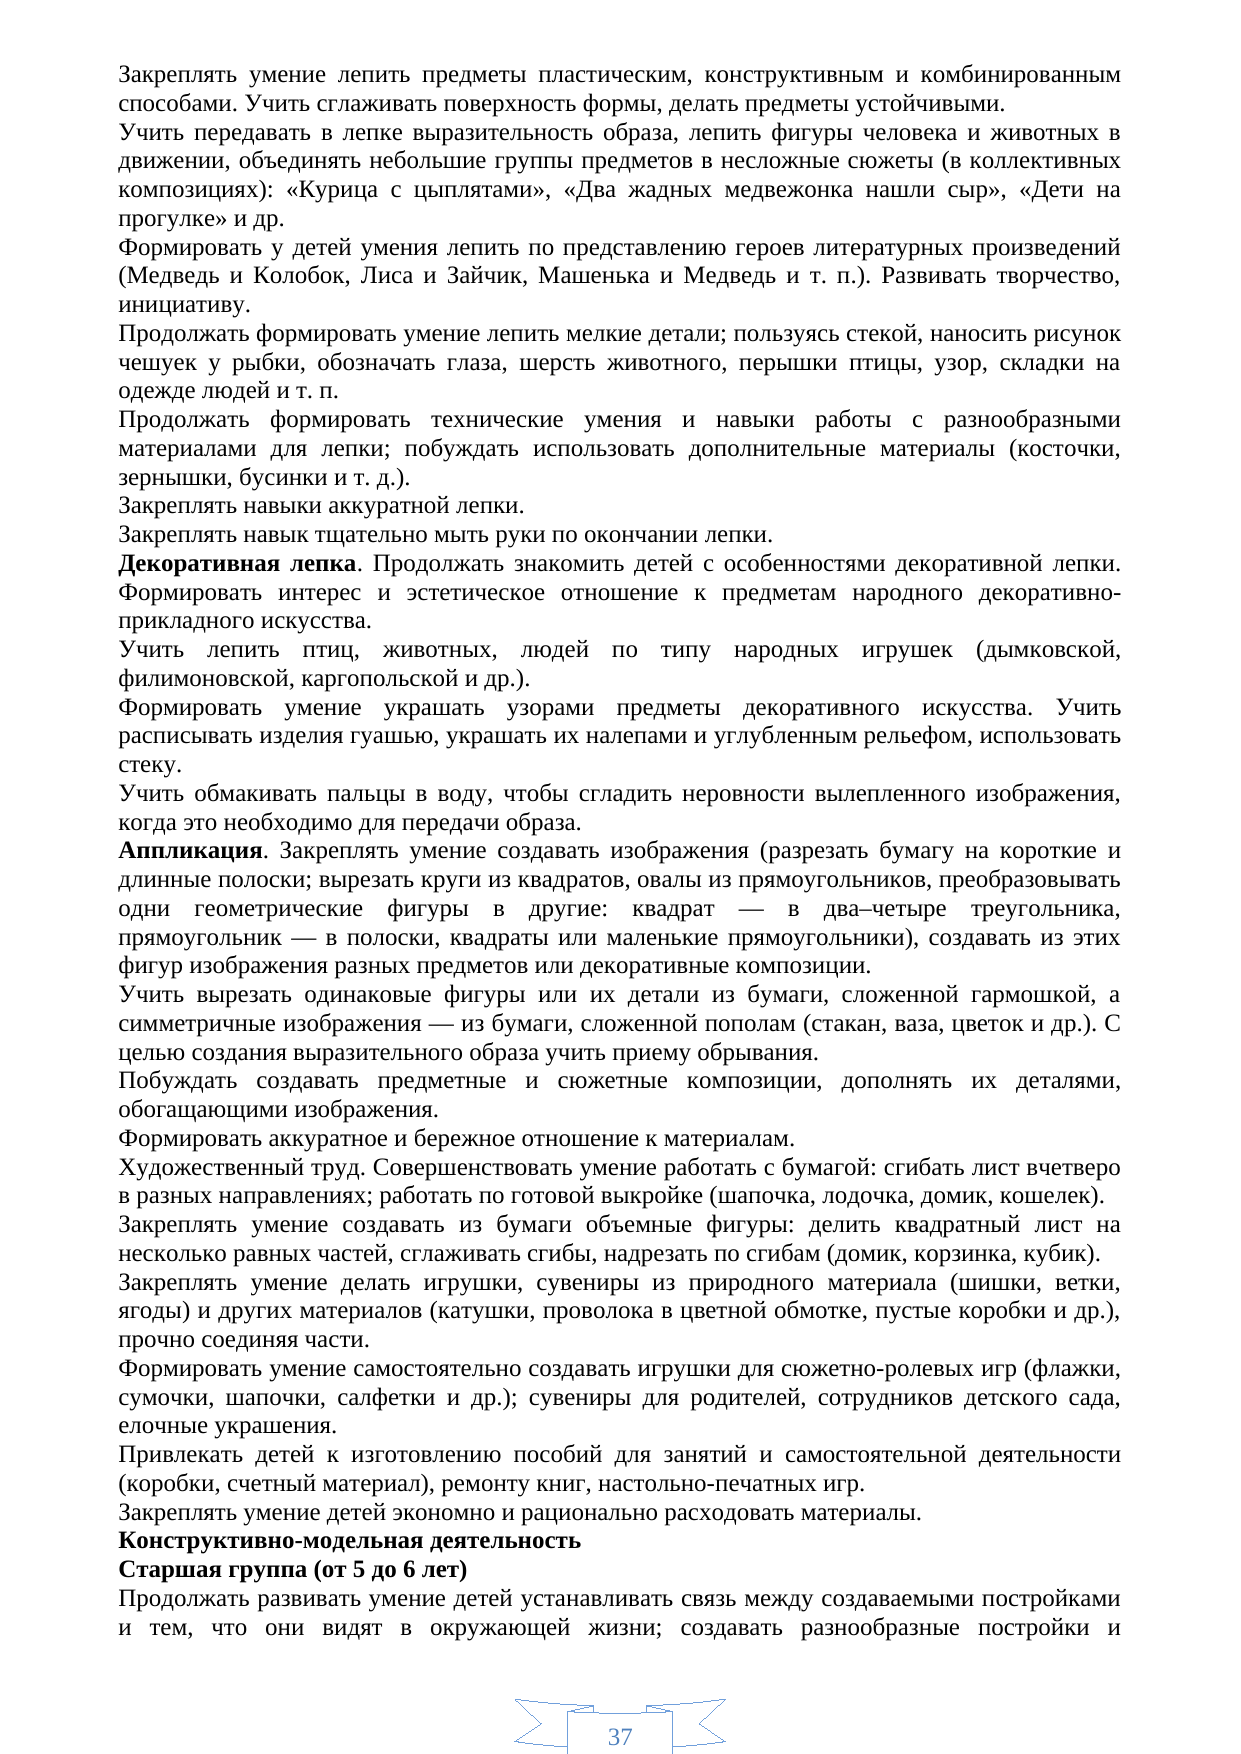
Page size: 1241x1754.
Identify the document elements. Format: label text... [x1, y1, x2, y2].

text Декоративная лепка. Продолжать знакомить детей с особенностями декоративной лепки. Формировать интерес и эстетическое отношение к предметам народного декоративно-прикладного искусства. [118, 548, 1122, 634]
text Учить передавать в лепке выразительность образа, лепить фигуры человека и животных в движении, объединять небольшие группы предметов в несложные сюжеты (в коллективных композициях): «Курица с цыплятами», «Два жадных медвежонка нашли сыр», «Дети на прогулке» и др. [118, 117, 1122, 232]
text Закреплять умение детей экономно и рационально расходовать материалы. [118, 1497, 1122, 1525]
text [118, 1583, 1122, 1640]
text Старшая группа (от 5 до 6 лет) [118, 1554, 1122, 1583]
text Закреплять навык тщательно мыть руки по окончании лепки. [118, 519, 1122, 548]
text Формировать аккуратное и бережное отношение к материалам. [118, 1123, 1122, 1152]
text Формировать у детей умения лепить по представлению героев литературных произведений (Медведь и Колобок, Лиса и Зайчик, Машенька и Медведь и т. п.). Развивать творчество, инициативу. [118, 232, 1122, 318]
text Учить вырезать одинаковые фигуры или их детали из бумаги, сложенной гармошкой, а симметричные изображения — из бумаги, сложенной пополам (стакан, ваза, цветок и др.). С целью создания выразительного образа учить приему обрывания. [118, 979, 1122, 1065]
text Конструктивно-модельная деятельность [118, 1525, 1122, 1554]
text Продолжать формировать умение лепить мелкие детали; пользуясь стекой, наносить рисунок чешуек у рыбки, обозначать глаза, шерсть животного, перышки птицы, узор, складки на одежде людей и т. п. [118, 318, 1122, 404]
text Привлекать детей к изготовлению пособий для занятий и самостоятельной деятельности (коробки, счетный материал), ремонту книг, настольно-печатных игр. [118, 1439, 1122, 1497]
text Закреплять умение лепить предметы пластическим, конструктивным и комбинированным способами. Учить сглаживать поверхность формы, делать предметы устойчивыми. [118, 59, 1122, 117]
text Продолжать формировать технические умения и навыки работы с разнообразными материалами для лепки; побуждать использовать дополнительные материалы (косточки, зернышки, бусинки и т. д.). [118, 404, 1122, 490]
text Формировать умение украшать узорами предметы декоративного искусства. Учить расписывать изделия гуашью, украшать их налепами и углубленным рельефом, использовать стеку. [118, 692, 1122, 778]
text Художественный труд. Совершенствовать умение работать с бумагой: сгибать лист вчетверо в разных направлениях; работать по готовой выкройке (шапочка, лодочка, домик, кошелек). [118, 1152, 1122, 1209]
text Побуждать создавать предметные и сюжетные композиции, дополнять их деталями, обогащающими изображения. [118, 1065, 1122, 1123]
text Закреплять умение делать игрушки, сувениры из природного материала (шишки, ветки, ягоды) и других материалов (катушки, проволока в цветной обмотке, пустые коробки и др.), прочно соединяя части. [118, 1267, 1122, 1353]
text Учить обмакивать пальцы в воду, чтобы сгладить неровности вылепленного изображения, когда это необходимо для передачи образа. [118, 778, 1122, 835]
text Аппликация. Закреплять умение создавать изображения (разрезать бумагу на короткие и длинные полоски; вырезать круги из квадратов, овалы из прямоугольников, преобразовывать одни геометрические фигуры в другие: квадрат — в два–четыре треугольника, прямоугольник — в полоски, квадраты или маленькие прямоугольники), создавать из этих фигур изображения разных предметов или декоративные композиции. [118, 835, 1122, 979]
text Формировать умение самостоятельно создавать игрушки для сюжетно-ролевых игр (флажки, сумочки, шапочки, салфетки и др.); сувениры для родителей, сотрудников детского сада, елочные украшения. [118, 1353, 1122, 1439]
text Закреплять умение создавать из бумаги объемные фигуры: делить квадратный лист на несколько равных частей, сглаживать сгибы, надрезать по сгибам (домик, корзинка, кубик). [118, 1209, 1122, 1267]
text Учить лепить птиц, животных, людей по типу народных игрушек (дымковской, филимоновской, каргопольской и др.). [118, 634, 1122, 692]
text Закреплять навыки аккуратной лепки. [118, 490, 1122, 519]
